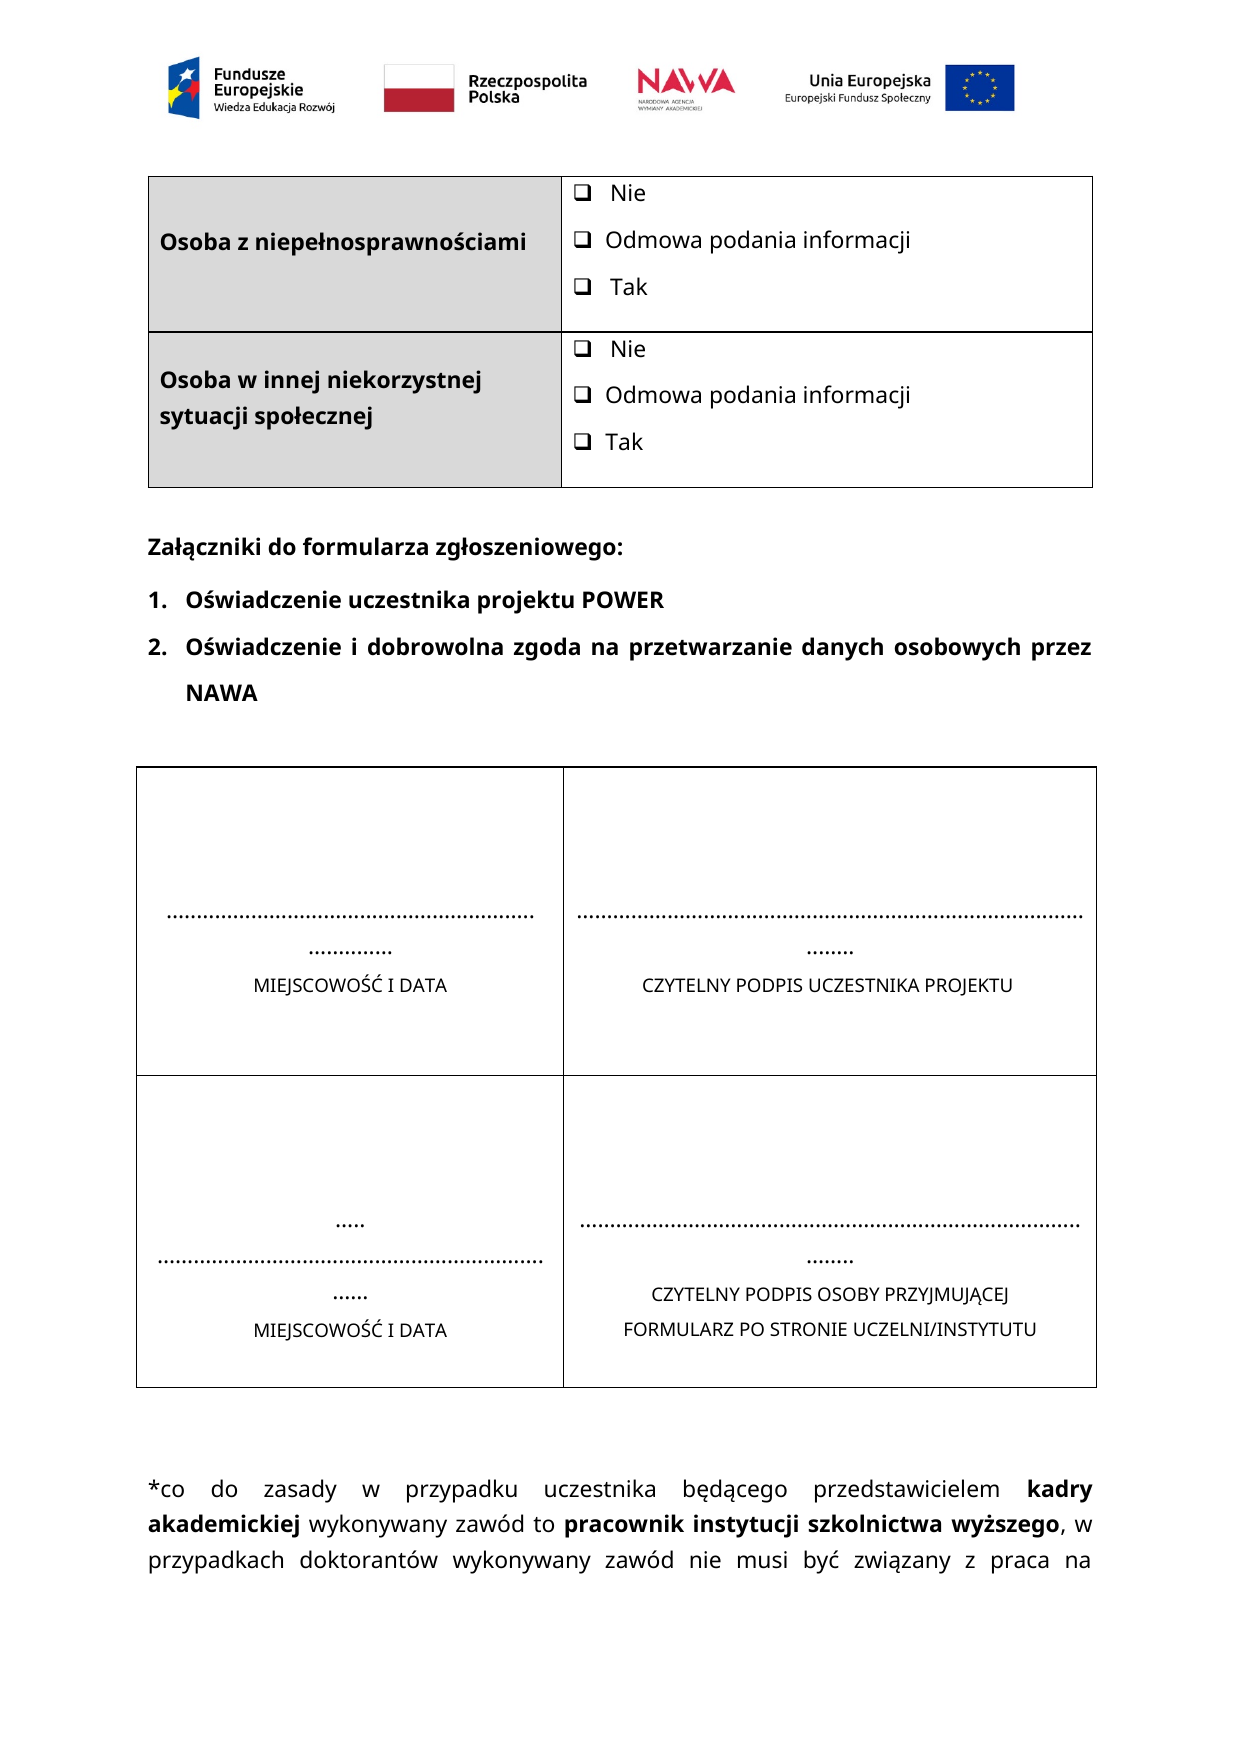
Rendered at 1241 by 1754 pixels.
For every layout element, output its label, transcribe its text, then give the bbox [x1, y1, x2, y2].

table_cell ………………………………………………………………………..…….. CZYTELNY PODPIS OSOBY PRZYJMUJĄCEJ FORMULARZ PO STRONIE UCZELNI/INSTYTUTU [564, 1076, 1096, 1387]
table_header …..………………………………………………..……..…… MIEJSCOWOŚĆ I DATA [137, 768, 563, 1075]
table_cell Nie Odmowa podania informacji Tak [562, 333, 1092, 487]
picture [147, 29, 1034, 148]
table_header …………………………………………………………………………..…… CZYTELNY PODPIS UCZESTNIKA PROJEKTU [564, 768, 1096, 1075]
table_cell Nie Odmowa podania informacji Tak [562, 177, 1092, 331]
list Oświadczenie i dobrowolna zgoda na przetwarzanie danych osobowych przez NAWA [148, 631, 1093, 709]
list Oświadczenie uczestnika projektu POWER [148, 584, 1093, 615]
table_cell Osoba w innej niekorzystnej sytuacji społecznej [149, 333, 561, 487]
text Załączniki do formularza zgłoszeniowego: [148, 531, 1093, 562]
table_cell …..……………………………………………………….…… MIEJSCOWOŚĆ I DATA [137, 1076, 563, 1387]
table_cell Osoba z niepełnosprawnościami [149, 177, 561, 331]
